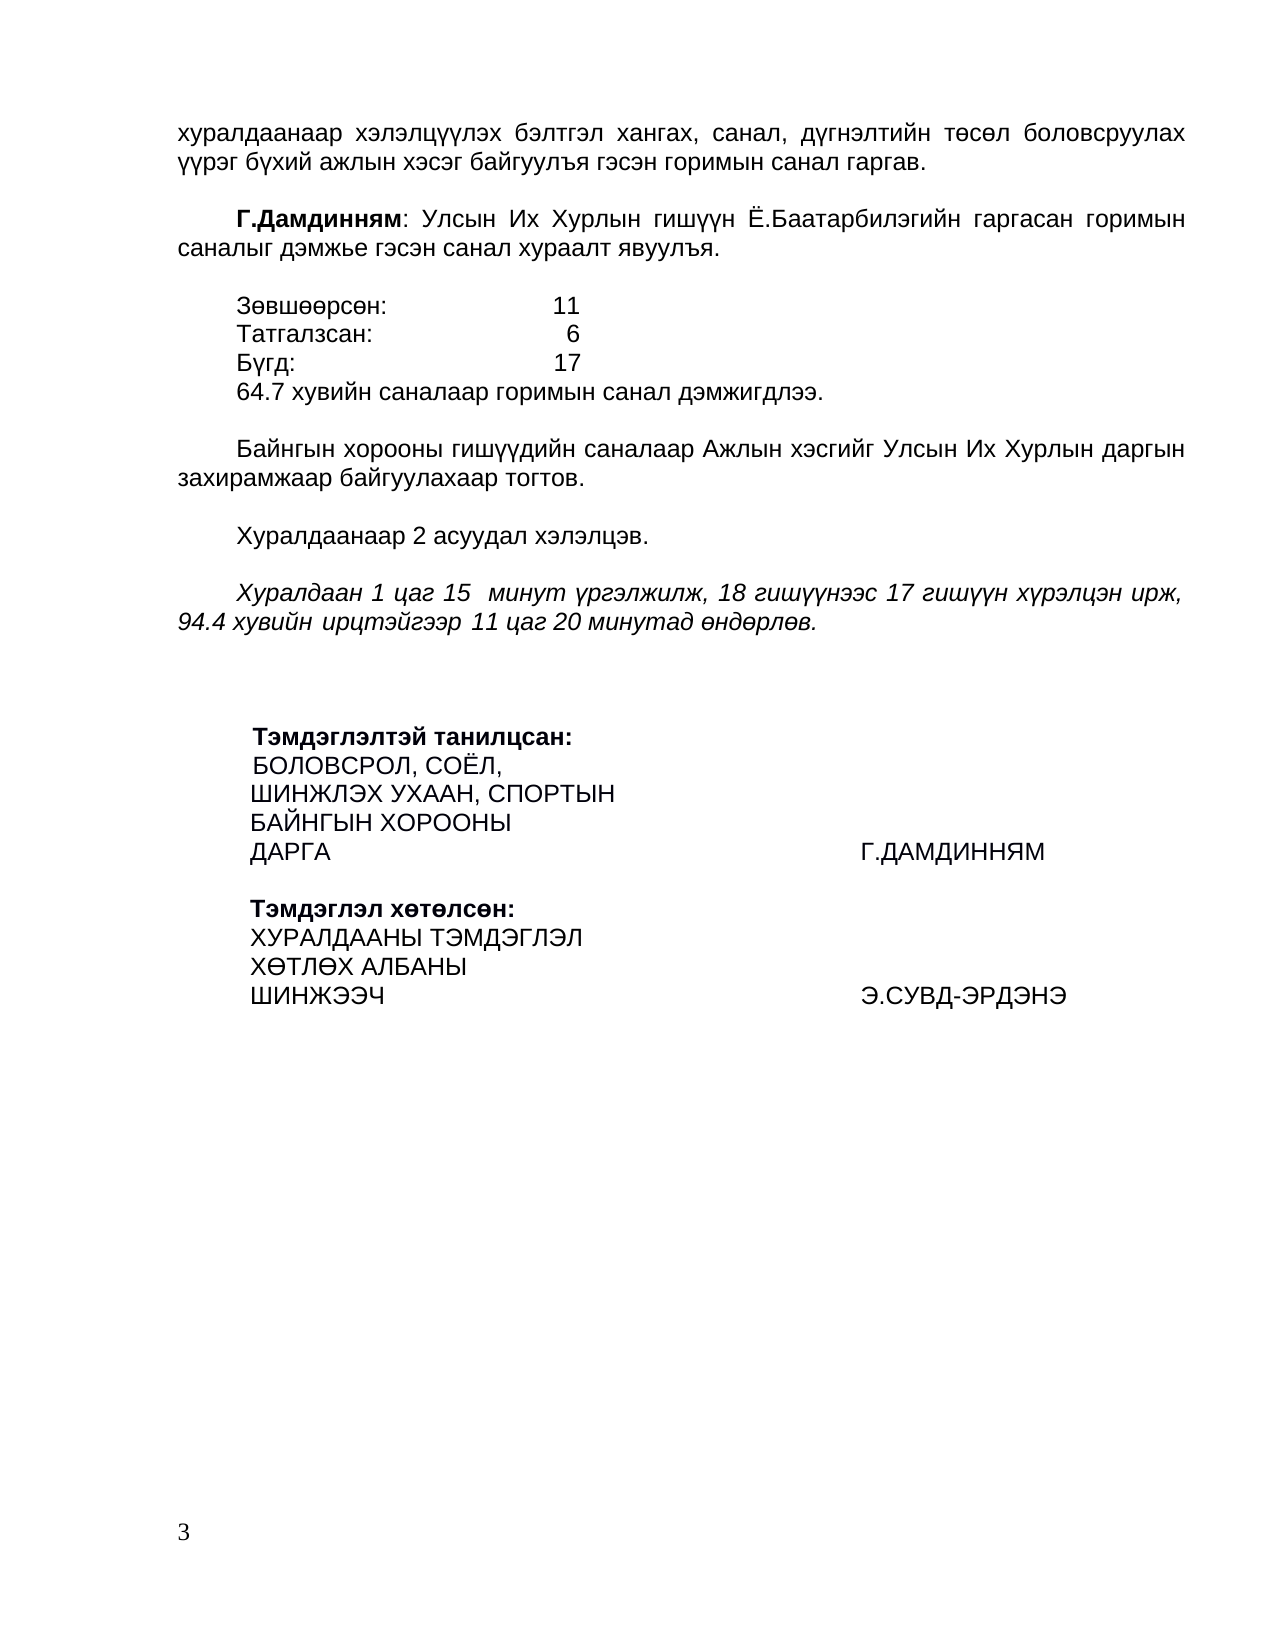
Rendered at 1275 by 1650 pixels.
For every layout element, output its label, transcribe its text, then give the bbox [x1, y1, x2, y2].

text ХУРАЛДААНЫ ТЭМДЭГЛЭЛ [177, 923, 1186, 952]
text Тэмдэглэлтэй танилцсан: [177, 722, 1186, 751]
text ШИНЖЭЭЧ Э.СУВД-ЭРДЭНЭ [177, 981, 1186, 1009]
subtitle Тэмдэглэл хөтөлсөн: [177, 894, 1186, 923]
text Хуралдаанаар 2 асуудал хэлэлцэв. [177, 521, 1186, 549]
text Бүгд: 17 [177, 348, 1186, 377]
text Татгалзсан: 6 [177, 319, 1186, 348]
text Зөвшөөрсөн: 11 [177, 291, 1186, 319]
text 64.7 хувийн саналаар горимын санал дэмжигдлээ. [177, 377, 1186, 406]
text Байнгын хорооны гишүүдийн саналаар Ажлын хэсгийг Улсын Их Хурлын даргын захирамжаар байгуулахаар тогтов. [177, 434, 1186, 492]
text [177, 118, 1186, 176]
title ШИНЖЛЭХ УХААН, СПОРТЫН [177, 779, 1186, 808]
title БОЛОВСРОЛ, СОЁЛ, [177, 751, 1186, 779]
title БАЙНГЫН ХОРООНЫ [177, 808, 1186, 837]
text ХӨТЛӨХ АЛБАНЫ [177, 952, 1186, 981]
text Хуралдаан 1 цаг 15 минут үргэлжилж, 18 гишүүнээс 17 гишүүн хүрэлцэн ирж, 94.4 хувийн ирцтэйгээр 11 цаг 20 минутад өндөрлөв. [177, 578, 1186, 636]
title ДАРГА Г.ДАМДИННЯМ [177, 837, 1186, 866]
text Г.Дамдинням: Улсын Их Хурлын гишүүн Ё.Баатарбилэгийн гаргасан горимын саналыг дэмжье гэсэн санал хураалт явуулъя. [177, 204, 1186, 262]
